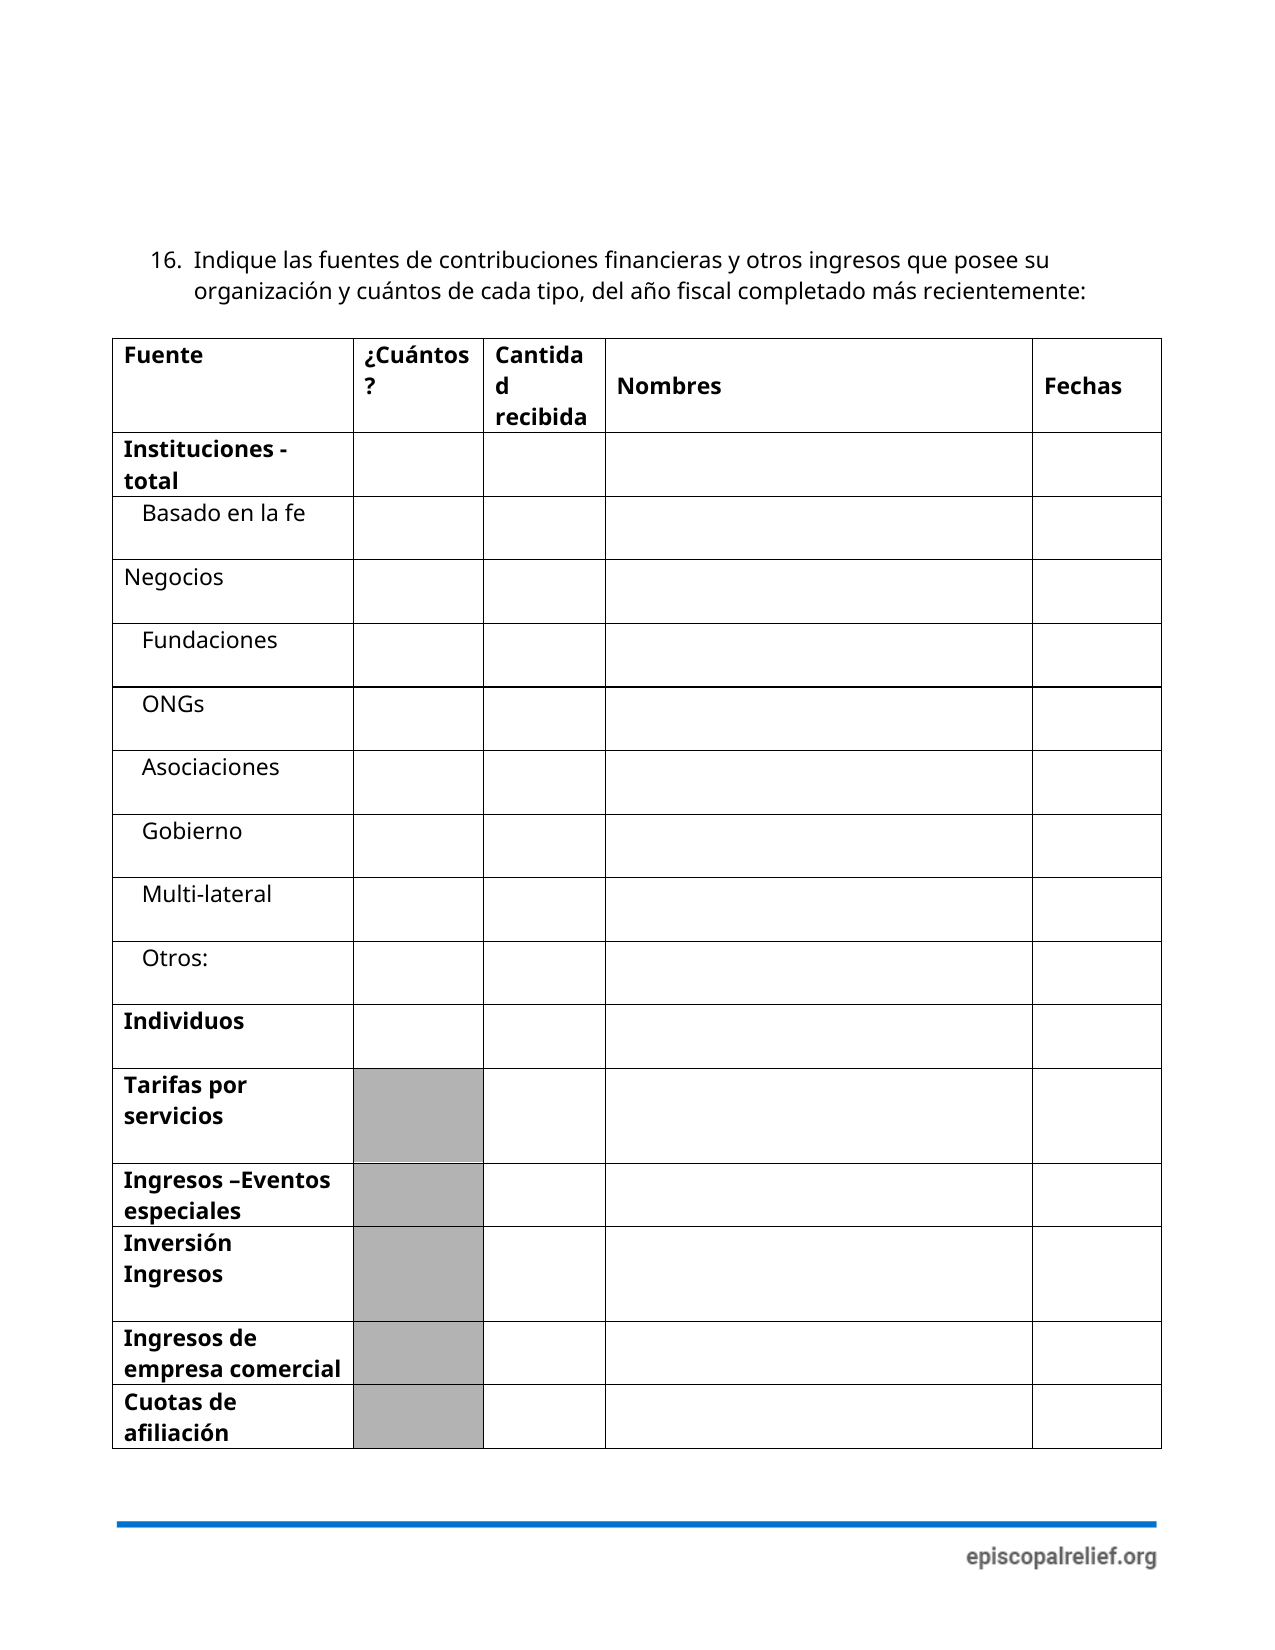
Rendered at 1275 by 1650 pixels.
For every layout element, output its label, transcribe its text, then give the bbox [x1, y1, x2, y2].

table_cell [1033, 878, 1161, 941]
table_cell [1033, 688, 1161, 750]
table_cell [606, 624, 1032, 686]
table_header Nombres [606, 339, 1032, 432]
table_cell [606, 560, 1032, 623]
table_cell [1033, 1069, 1161, 1162]
table_cell [606, 688, 1032, 750]
table_cell [484, 1164, 605, 1226]
table_cell [1033, 560, 1161, 623]
table_cell [354, 1322, 483, 1384]
table_cell Otros: [113, 942, 353, 1004]
table_cell [606, 497, 1032, 559]
table_cell [1033, 433, 1161, 496]
table_cell [484, 688, 605, 750]
table_cell Asociaciones [113, 751, 353, 813]
table_cell [606, 1164, 1032, 1226]
table_header Fuente [113, 339, 353, 432]
table_cell [484, 751, 605, 813]
table_cell [354, 1069, 483, 1162]
table_cell [484, 942, 605, 1004]
table_cell [354, 942, 483, 1004]
table_cell Individuos [113, 1005, 353, 1068]
table_cell Tarifas por servicios [113, 1069, 353, 1162]
table_cell [606, 815, 1032, 877]
table_cell Negocios [113, 560, 353, 623]
table_header Fechas [1033, 339, 1161, 432]
table_cell [1033, 497, 1161, 559]
table_cell [606, 1005, 1032, 1068]
table_cell Basado en la fe [113, 497, 353, 559]
table_cell [1033, 1322, 1161, 1384]
table_cell [354, 624, 483, 686]
table_cell [484, 1322, 605, 1384]
table_cell [1033, 1164, 1161, 1226]
table_cell Inversión Ingresos [113, 1227, 353, 1321]
table_cell [354, 1005, 483, 1068]
table_cell [354, 878, 483, 941]
table_cell [1033, 1005, 1161, 1068]
table_cell [606, 878, 1032, 941]
table_cell [484, 1385, 605, 1448]
table_cell [484, 433, 605, 496]
table_cell ONGs [113, 688, 353, 750]
table_cell Fundaciones [113, 624, 353, 686]
table_cell [1033, 1385, 1161, 1448]
table_header ¿Cuántos? [354, 339, 483, 432]
table_cell [484, 1005, 605, 1068]
table_cell [484, 560, 605, 623]
table_cell [354, 497, 483, 559]
table_cell [606, 1227, 1032, 1321]
table_cell [1033, 624, 1161, 686]
table_cell [354, 560, 483, 623]
table_cell [354, 1227, 483, 1321]
table_cell [484, 1227, 605, 1321]
table_cell Cuotas de afiliación [113, 1385, 353, 1448]
table_cell Instituciones - total [113, 433, 353, 496]
table_header Cantidad recibida [484, 339, 605, 432]
table_cell [606, 751, 1032, 813]
table_cell Ingresos de empresa comercial [113, 1322, 353, 1384]
table_cell [1033, 815, 1161, 877]
table_cell Gobierno [113, 815, 353, 877]
table_cell [606, 942, 1032, 1004]
table_cell [1033, 1227, 1161, 1321]
table_cell Ingresos –Eventos especiales [113, 1164, 353, 1226]
table_cell [484, 1069, 605, 1162]
table_cell [484, 624, 605, 686]
list Indique las fuentes de contribuciones financieras y otros ingresos que posee su organización y cuántos de cada tipo, del año fiscal completado más recientemente: [150, 244, 1162, 306]
table_cell [484, 815, 605, 877]
table_cell [354, 1385, 483, 1448]
table_cell [606, 433, 1032, 496]
table_cell [1033, 751, 1161, 813]
table_cell [484, 878, 605, 941]
picture [112, 1515, 1163, 1605]
table_cell [354, 751, 483, 813]
table_cell [484, 497, 605, 559]
table_cell [606, 1069, 1032, 1162]
table_cell [1033, 942, 1161, 1004]
table_cell [354, 815, 483, 877]
table_cell [354, 433, 483, 496]
table_cell [606, 1385, 1032, 1448]
table_cell [354, 1164, 483, 1226]
table_cell Multi-lateral [113, 878, 353, 941]
table_cell [354, 688, 483, 750]
table_cell [606, 1322, 1032, 1384]
